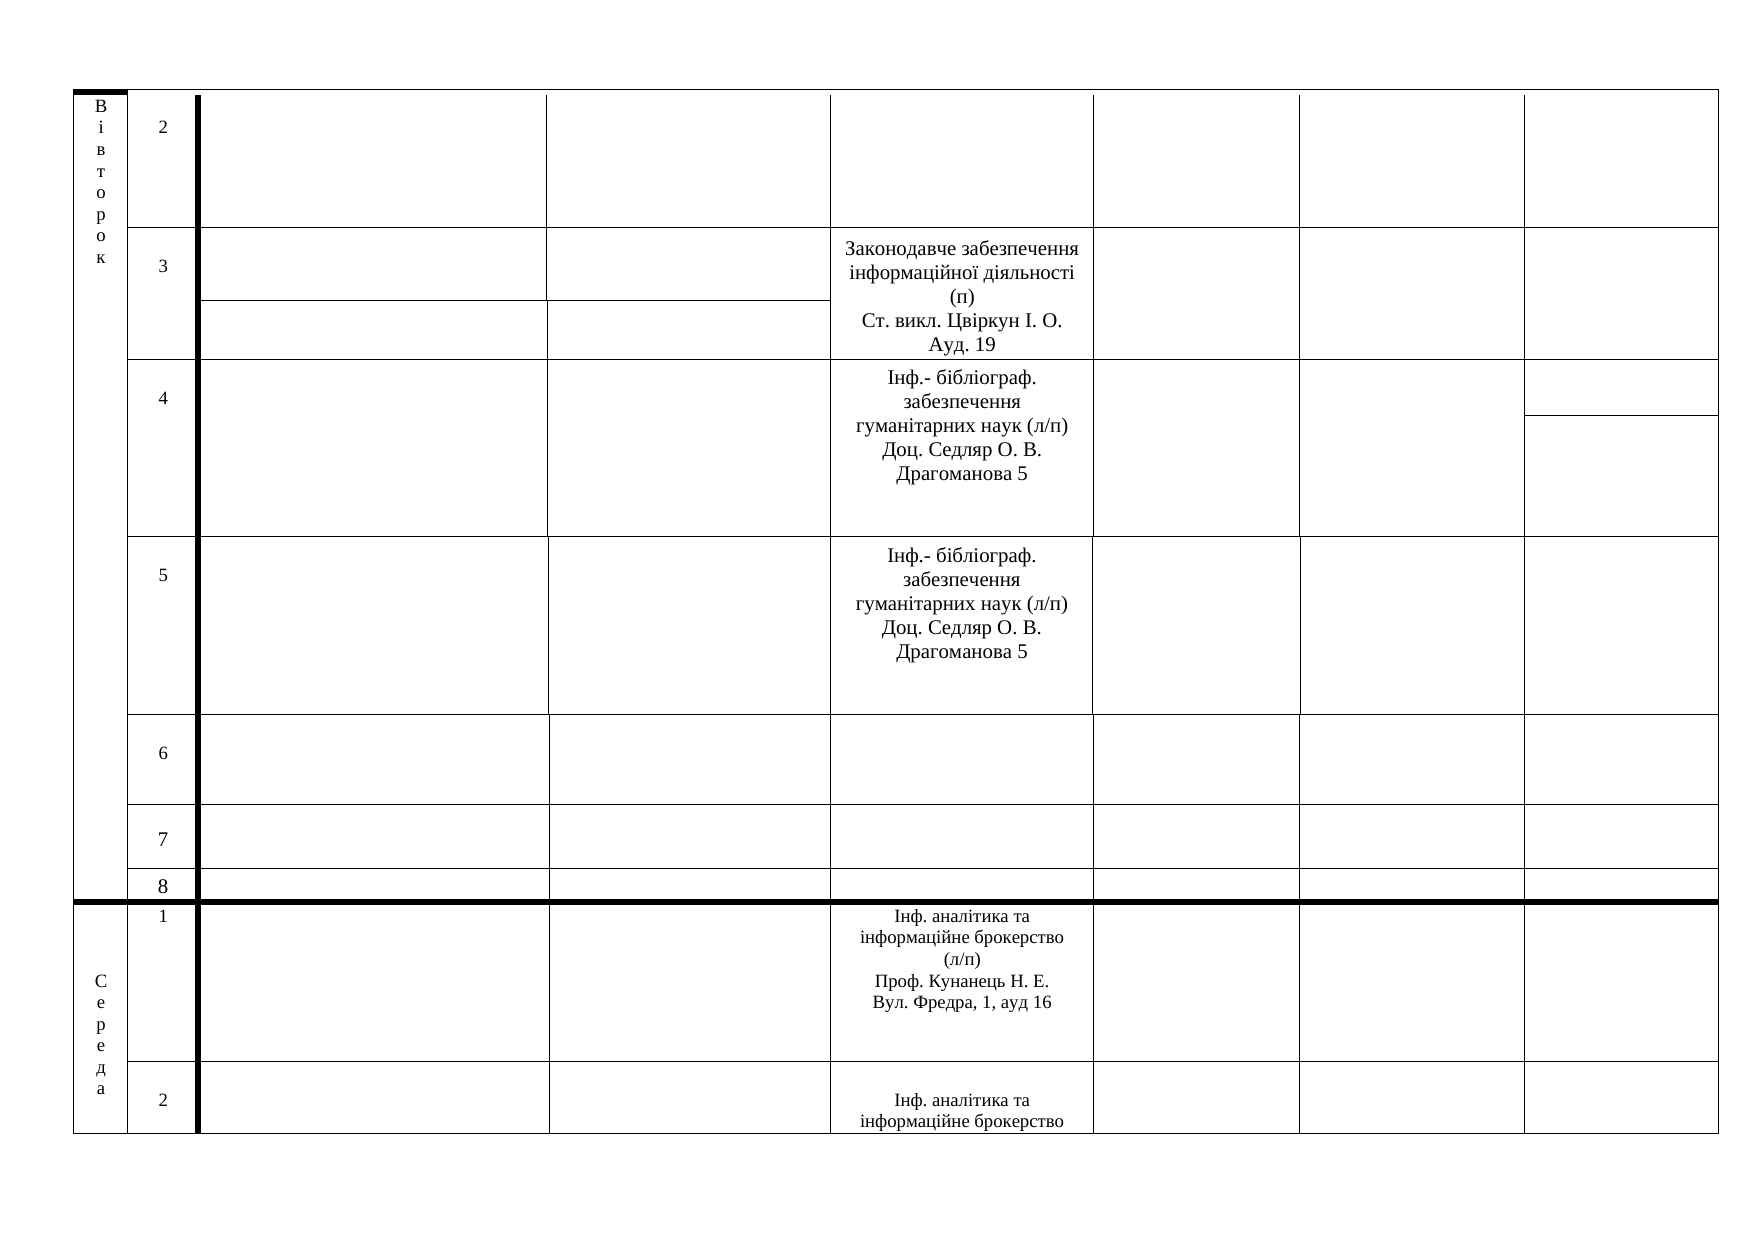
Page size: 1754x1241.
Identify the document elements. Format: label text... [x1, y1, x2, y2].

table_cell [1525, 416, 1718, 536]
table_cell [1094, 905, 1299, 1061]
table_cell [1094, 805, 1299, 868]
table_cell [1524, 90, 1718, 227]
table_cell [201, 228, 546, 300]
table_cell [1094, 1062, 1299, 1133]
table_cell [831, 90, 1093, 227]
table_cell Інф. аналітика та інформаційне брокерство (л/п) Проф. Кунанець Н. Е. Вул. Фредра, 1, ауд 16 [831, 1062, 1093, 1133]
table_cell Інф. аналітика та інформаційне брокерство (л/п) Проф. Кунанець Н. Е. Вул. Фредра, 1, ауд 16 [831, 905, 1093, 1061]
table_cell [1093, 90, 1299, 227]
table_cell [1300, 905, 1524, 1061]
table_cell [1525, 805, 1718, 868]
table_cell В і в т о р о к [74, 95, 127, 898]
table_cell [198, 90, 546, 227]
table_cell [1300, 869, 1524, 898]
table_cell 2 [128, 90, 198, 227]
table_cell С е р е д а [74, 905, 127, 1133]
table_cell [1525, 537, 1718, 714]
table_cell [550, 1062, 830, 1133]
table_cell [201, 301, 547, 359]
table_cell [1300, 805, 1524, 868]
table_cell 4 [128, 360, 195, 536]
table_cell [831, 869, 1093, 898]
table_cell 1 [128, 905, 195, 1061]
table_cell [1094, 869, 1299, 898]
table_cell 6 [128, 715, 195, 803]
table_cell 2 [128, 1062, 195, 1133]
table_cell [1094, 228, 1299, 359]
table_cell Інф.- бібліограф. забезпечення гуманітарних наук (л/п) Доц. Седляр О. В. Драгоманова 5 [831, 360, 1093, 536]
table_cell [548, 301, 830, 359]
table_cell [831, 715, 1093, 803]
table_cell [549, 537, 830, 714]
table_cell 3 [128, 228, 195, 359]
table_cell [201, 1062, 549, 1133]
table_cell [550, 805, 830, 868]
table_cell 7 [128, 805, 195, 868]
table_cell [1093, 537, 1300, 714]
table_cell 8 [128, 869, 195, 898]
table_cell [831, 805, 1093, 868]
table_cell [201, 869, 549, 898]
table_cell [548, 360, 830, 536]
table_cell [201, 537, 548, 714]
table_cell [1301, 537, 1524, 714]
table_cell [1525, 228, 1718, 359]
table_cell [201, 905, 549, 1061]
table_cell Інф.- бібліограф. забезпечення гуманітарних наук (л/п) Доц. Седляр О. В. Драгоманова 5 [831, 537, 1092, 714]
table_cell [1299, 90, 1524, 227]
table_cell [1525, 1062, 1718, 1133]
table_cell [1300, 715, 1524, 803]
table_cell [547, 228, 830, 300]
table_cell [1094, 360, 1299, 536]
table_cell [201, 360, 547, 536]
table_cell [201, 715, 549, 803]
table_cell [1525, 360, 1718, 415]
table_cell [201, 805, 549, 868]
table_cell [1525, 869, 1718, 898]
table_cell [1525, 715, 1718, 803]
table_cell [550, 869, 830, 898]
table_cell [1300, 1062, 1524, 1133]
table_cell [1525, 905, 1718, 1061]
table_cell [1094, 715, 1299, 803]
table_cell 5 [128, 537, 195, 714]
table_cell Законодавче забезпечення інформаційної діяльності (п) Ст. викл. Цвіркун І. О. Ауд. 19 [831, 228, 1093, 359]
table_cell [1300, 228, 1524, 359]
table_cell [550, 905, 830, 1061]
table_cell [550, 715, 830, 803]
table_cell [546, 90, 831, 227]
table_cell [1300, 360, 1524, 536]
